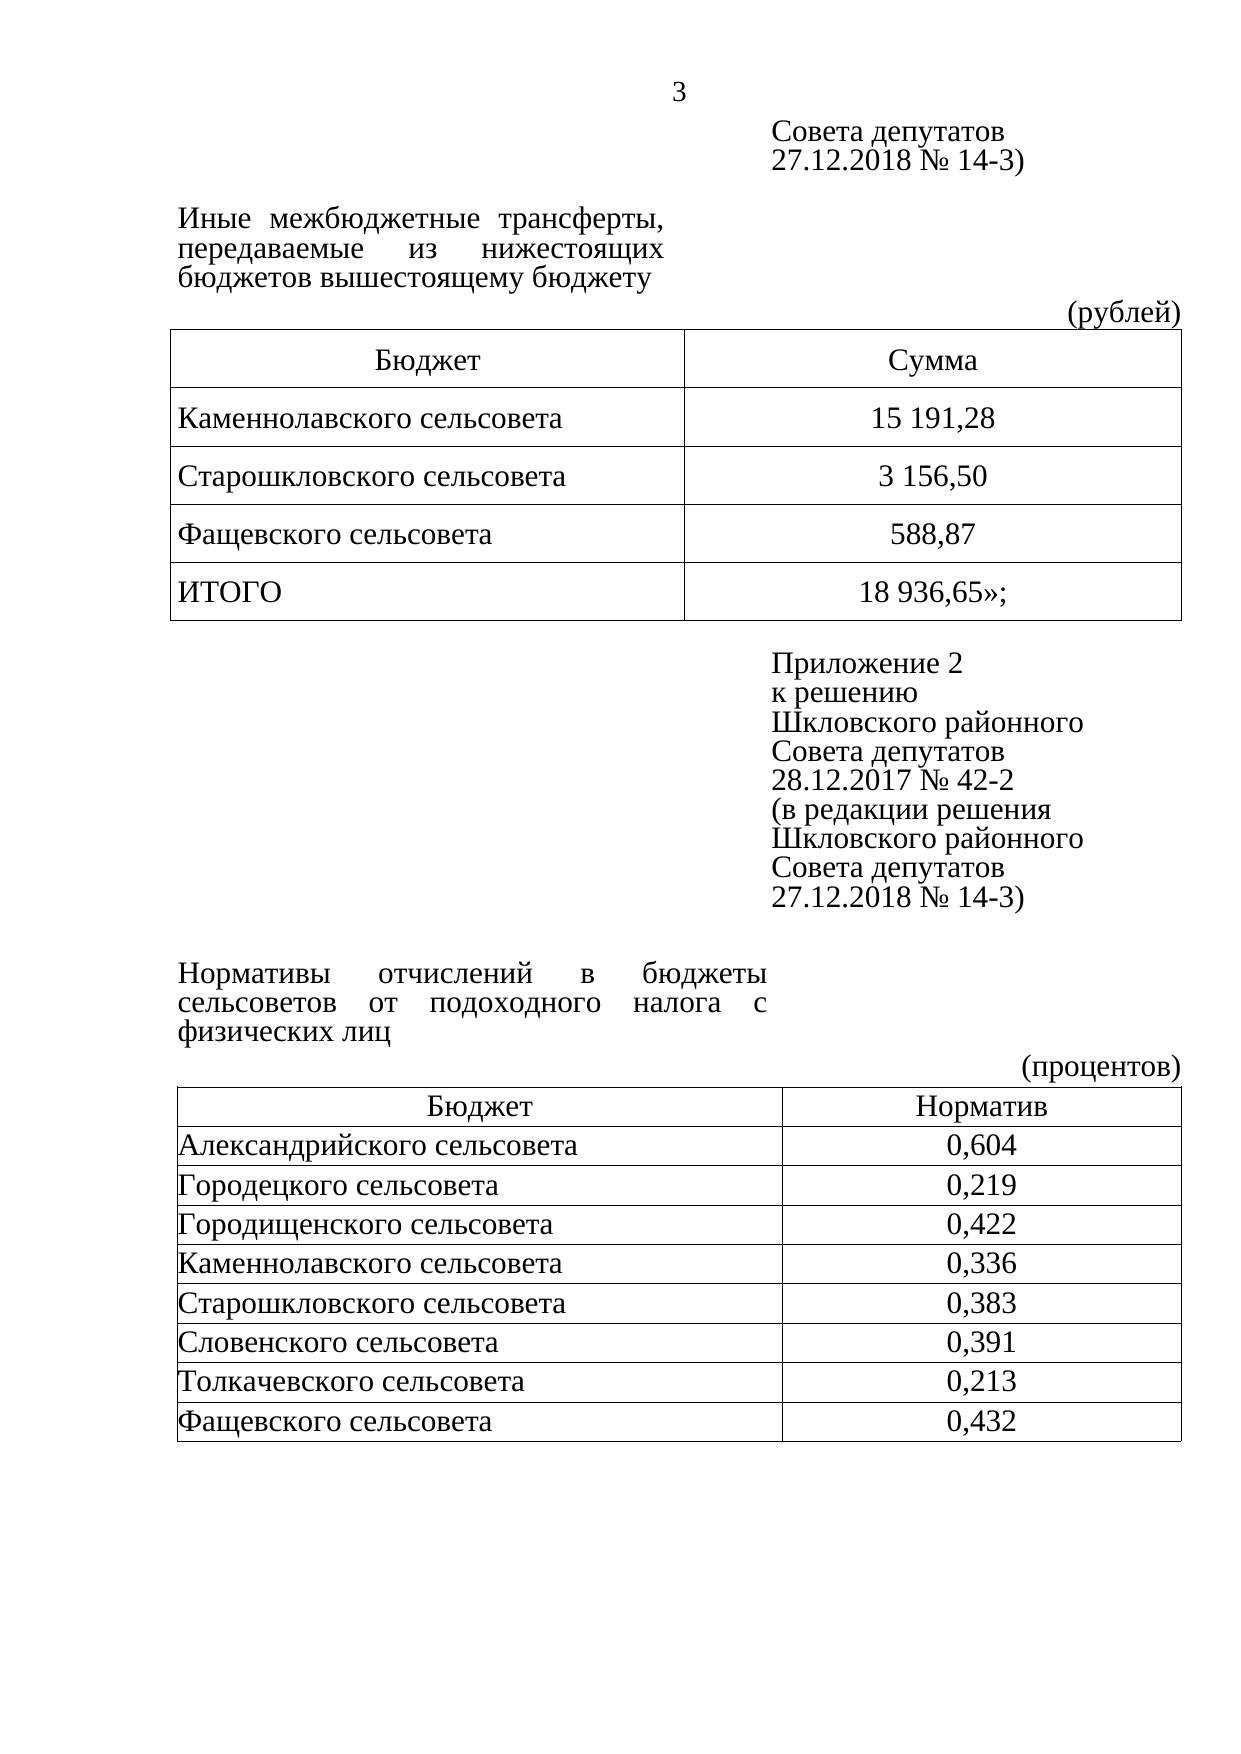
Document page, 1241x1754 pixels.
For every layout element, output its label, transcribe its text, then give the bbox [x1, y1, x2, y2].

text Совета депутатов [697, 118, 1181, 147]
table_cell Старошкловского сельсовета [178, 1284, 782, 1323]
table_cell 0,213 [783, 1363, 1181, 1401]
text к решению [771, 679, 1181, 709]
table_cell Каменнолавского сельсовета [171, 388, 684, 446]
table_cell 18 936,65»; [685, 563, 1181, 620]
table_cell Александрийского сельсовета [178, 1127, 782, 1165]
table_cell 0,219 [783, 1166, 1181, 1204]
text 27.12.2018 № 14-3) [771, 884, 1181, 913]
table_cell 3 156,50 [685, 447, 1181, 504]
text (процентов) [177, 1048, 1181, 1083]
text 28.12.2017 № 42-2 [697, 767, 1181, 796]
text Иные межбюджетные трансферты, передаваемые из нижестоящих бюджетов вышестоящему бюджету [177, 206, 664, 293]
table_cell 0,432 [783, 1403, 1181, 1441]
table_cell Старошкловского сельсовета [171, 447, 684, 504]
table_cell 0,422 [783, 1206, 1181, 1244]
table_header Бюджет [171, 330, 684, 387]
text (в редакции решения [697, 796, 1181, 825]
table_cell Каменнолавского сельсовета [178, 1245, 782, 1283]
text (рублей) [177, 293, 1181, 329]
table_cell 588,87 [685, 505, 1181, 562]
table_header Норматив [783, 1088, 1181, 1126]
table_cell Городищенского сельсовета [178, 1206, 782, 1244]
table_cell Словенского сельсовета [178, 1324, 782, 1362]
table_cell ИТОГО [171, 563, 684, 620]
text 27.12.2018 № 14-3) [771, 147, 1181, 176]
text Совета депутатов [771, 738, 1181, 767]
table_cell 0,391 [783, 1324, 1181, 1362]
text Нормативы отчислений в бюджеты сельсоветов от подоходного налога с физических лиц [177, 960, 768, 1048]
table_cell Городецкого сельсовета [178, 1166, 782, 1204]
text Шкловского районного [771, 709, 1181, 738]
text Совета депутатов [697, 854, 1181, 884]
text Приложение 2 [771, 650, 1181, 679]
table_cell 0,604 [783, 1127, 1181, 1165]
table_cell 15 191,28 [685, 388, 1181, 446]
table_cell 0,383 [783, 1284, 1181, 1323]
table_cell Фащевского сельсовета [178, 1403, 782, 1441]
text Шкловского районного [697, 825, 1181, 854]
table_header Бюджет [178, 1088, 782, 1126]
table_cell 0,336 [783, 1245, 1181, 1283]
table_cell Фащевского сельсовета [171, 505, 684, 562]
table_header Сумма [685, 330, 1181, 387]
table_cell Толкачевского сельсовета [178, 1363, 782, 1401]
